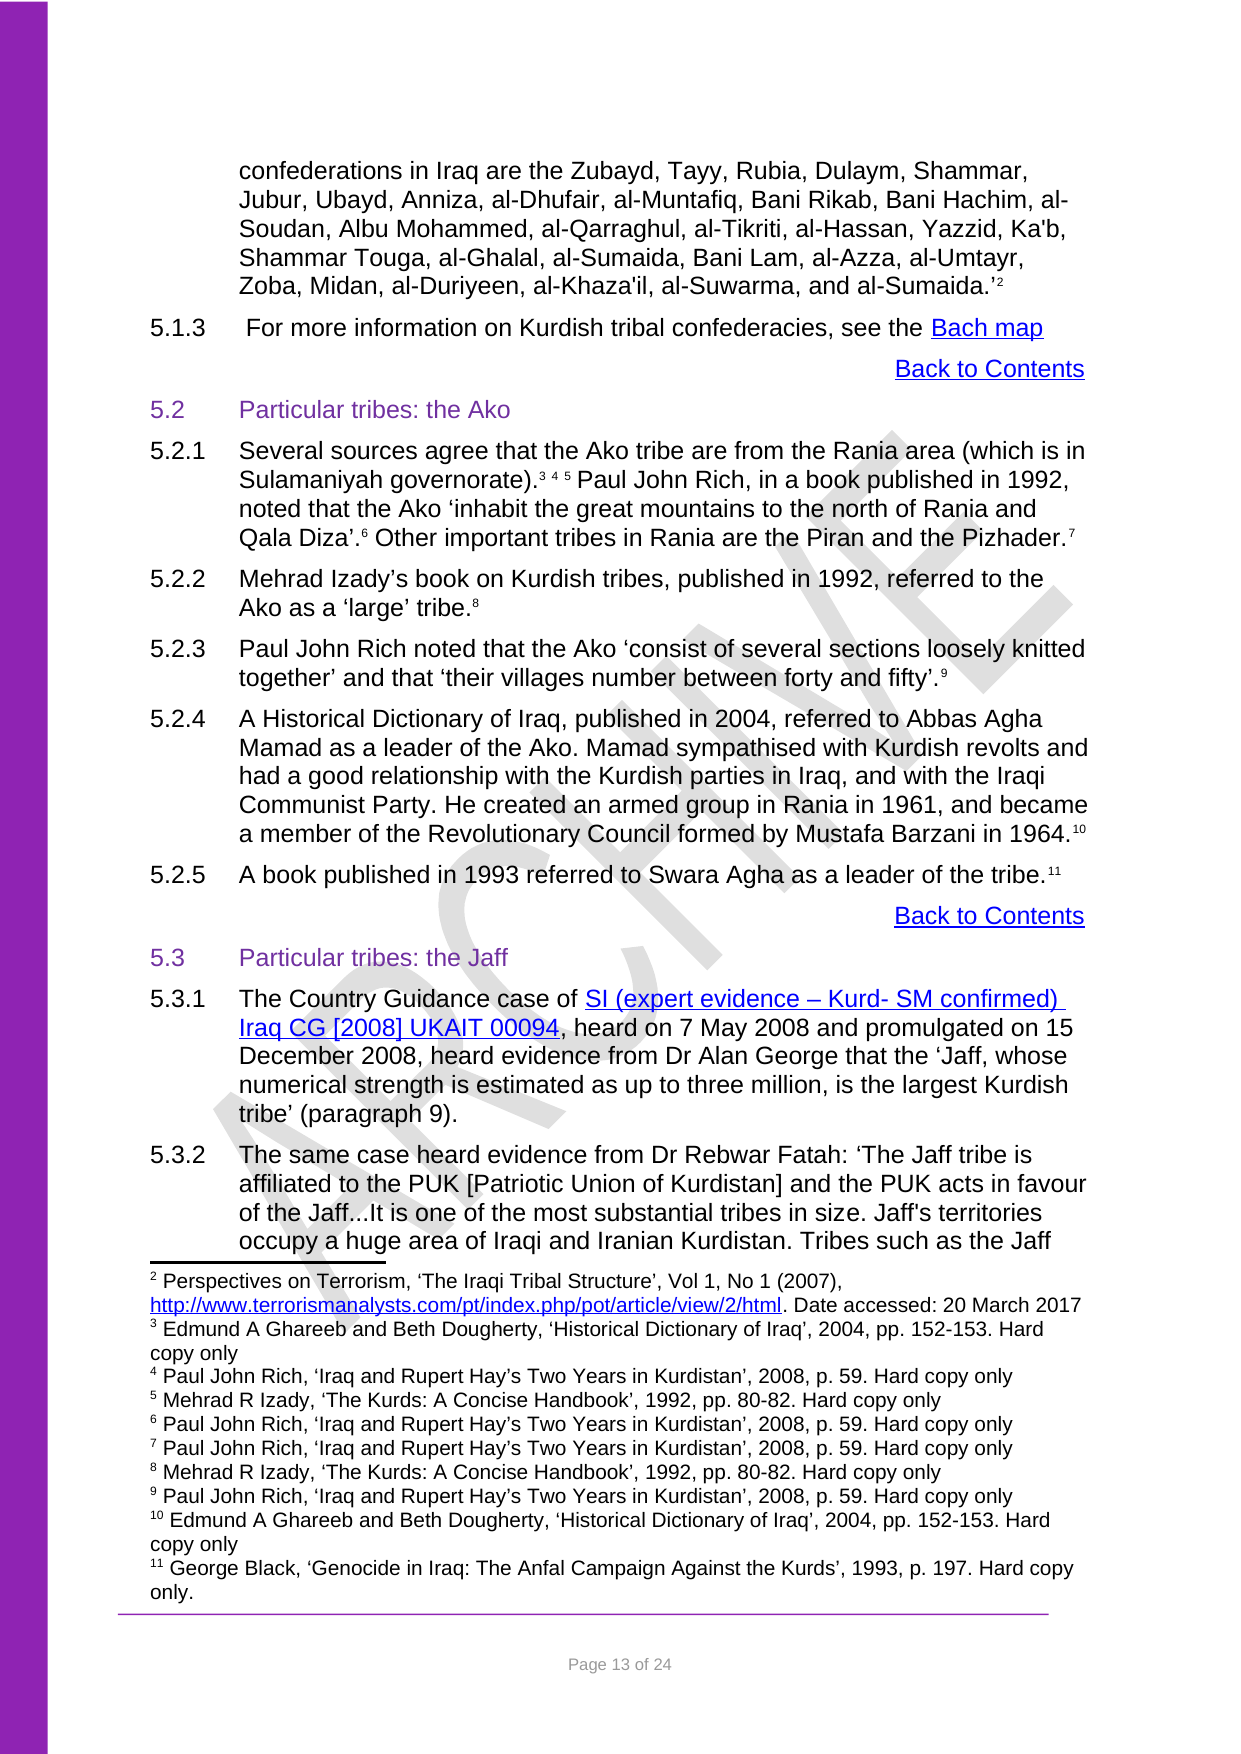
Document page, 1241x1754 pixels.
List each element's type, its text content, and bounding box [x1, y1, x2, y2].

subtitle Particular tribes: the Ako [150, 395, 1090, 424]
list A book published in 1993 referred to Swara Agha as a leader of the tribe. [150, 860, 1090, 889]
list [239, 156, 1090, 300]
list The Country Guidance case of SI (expert evidence – Kurd- SM confirmed) Iraq CG [2008] UKAIT 00094, heard on 7 May 2008 and promulgated on 15 December 2008, heard evidence from Dr Alan George that the ‘Jaff, whose numerical strength is estimated as up to three million, is the largest Kurdish tribe’ (paragraph 9). [150, 984, 1090, 1127]
list A Historical Dictionary of Iraq, published in 2004, referred to Abbas Agha Mamad as a leader of the Ako. Mamad sympathised with Kurdish revolts and had a good relationship with the Kurdish parties in Iraq, and with the Iraqi Communist Party. He created an armed group in Rania in 1961, and became a member of the Revolutionary Council formed by Mustafa Barzani in 1964. [150, 704, 1090, 847]
list Several sources agree that the Ako tribe are from the Rania area (which is in Sulamaniyah governorate). Paul John Rich, in a book published in 1992, noted that the Ako ‘inhabit the great mountains to the north of Rania and Qala Diza’. Other important tribes in Rania are the Piran and the Pizhader. [150, 436, 1090, 551]
list Back to Contents [839, 901, 1090, 930]
list Paul John Rich noted that the Ako ‘consist of several sections loosely knitted together’ and that ‘their villages number between forty and fifty’. [150, 634, 1090, 691]
list Mehrad Izady’s book on Kurdish tribes, published in 1992, referred to the Ako as a ‘large’ tribe. [150, 564, 1090, 621]
list For more information on Kurdish tribal confederacies, see the Bach map [150, 312, 1090, 341]
subtitle Particular tribes: the Jaff [150, 942, 1090, 971]
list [150, 1140, 1090, 1255]
list Back to Contents [825, 354, 1090, 382]
